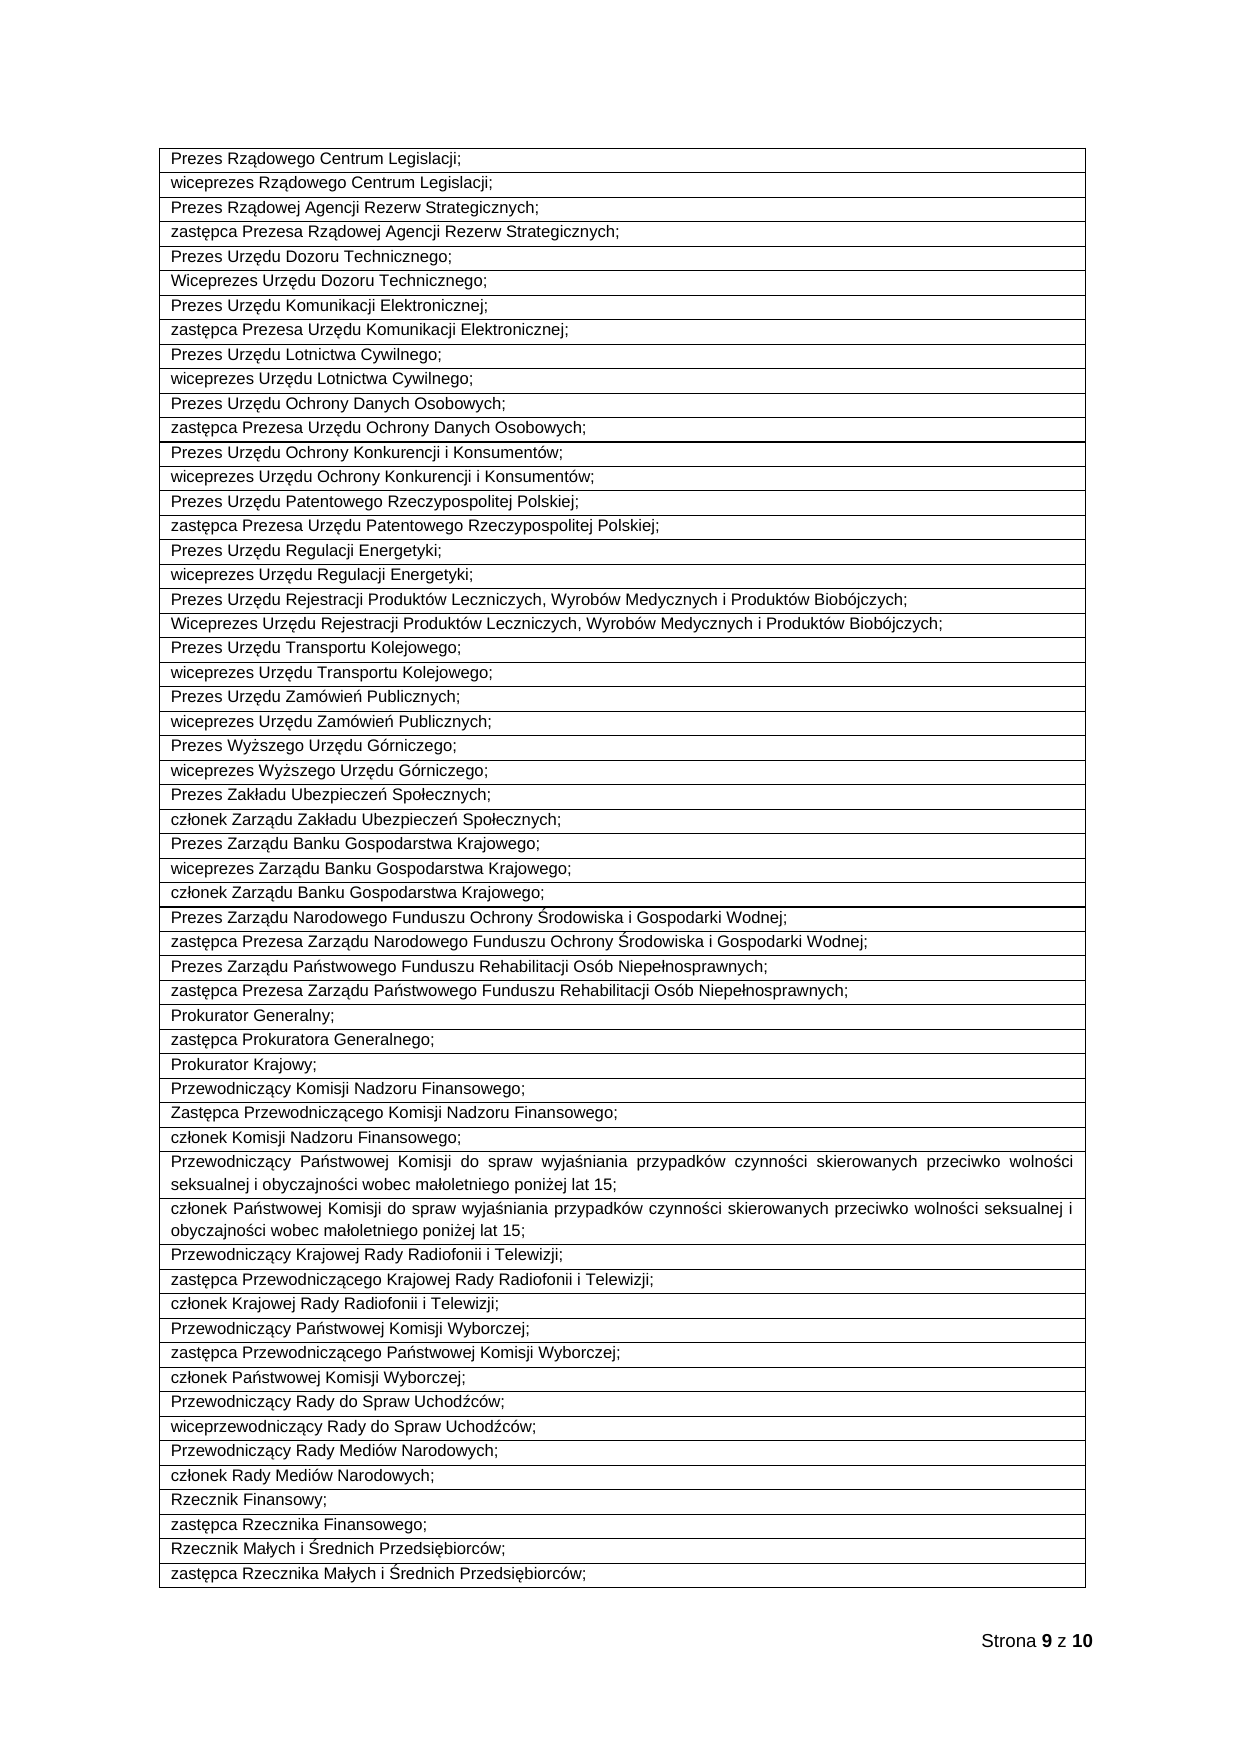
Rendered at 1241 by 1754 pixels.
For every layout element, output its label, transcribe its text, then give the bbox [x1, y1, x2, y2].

table_cell zastępca Prezesa Zarządu Narodowego Funduszu Ochrony Środowiska i Gospodarki Wodnej; [160, 932, 1085, 955]
table_cell Przewodniczący Państwowej Komisji Wyborczej; [160, 1319, 1085, 1342]
table_cell zastępca Prezesa Urzędu Ochrony Danych Osobowych; [160, 418, 1085, 441]
table_cell wiceprezes Wyższego Urzędu Górniczego; [160, 761, 1085, 784]
table_cell wiceprezes Urzędu Transportu Kolejowego; [160, 663, 1085, 686]
table_cell zastępca Przewodniczącego Państwowej Komisji Wyborczej; [160, 1343, 1085, 1367]
table_cell Prezes Zarządu Narodowego Funduszu Ochrony Środowiska i Gospodarki Wodnej; [160, 908, 1085, 931]
table_cell członek Krajowej Rady Radiofonii i Telewizji; [160, 1294, 1085, 1318]
table_cell wiceprezes Urzędu Ochrony Konkurencji i Konsumentów; [160, 467, 1085, 490]
table_cell Zastępca Przewodniczącego Komisji Nadzoru Finansowego; [160, 1103, 1085, 1127]
table_cell Prezes Urzędu Rejestracji Produktów Leczniczych, Wyrobów Medycznych i Produktów Biobójczych; [160, 589, 1085, 613]
table_cell Prezes Urzędu Komunikacji Elektronicznej; [160, 296, 1085, 319]
table_cell Przewodniczący Państwowej Komisji do spraw wyjaśniania przypadków czynności skierowanych przeciwko wolności seksualnej i obyczajności wobec małoletniego poniżej lat 15; [160, 1152, 1085, 1198]
table_cell członek Komisji Nadzoru Finansowego; [160, 1128, 1085, 1151]
table_cell członek Rady Mediów Narodowych; [160, 1466, 1085, 1489]
table_cell członek Państwowej Komisji Wyborczej; [160, 1368, 1085, 1391]
table_cell wiceprezes Urzędu Regulacji Energetyki; [160, 565, 1085, 588]
table_cell Wiceprezes Urzędu Rejestracji Produktów Leczniczych, Wyrobów Medycznych i Produktów Biobójczych; [160, 614, 1085, 637]
table_cell Prezes Urzędu Transportu Kolejowego; [160, 638, 1085, 662]
table_cell wiceprezes Urzędu Zamówień Publicznych; [160, 712, 1085, 735]
table_cell Prezes Urzędu Ochrony Konkurencji i Konsumentów; [160, 443, 1085, 466]
table_cell zastępca Rzecznika Finansowego; [160, 1515, 1085, 1538]
table_cell Prezes Urzędu Zamówień Publicznych; [160, 687, 1085, 711]
table_cell Prokurator Krajowy; [160, 1054, 1085, 1078]
table_cell Prezes Urzędu Dozoru Technicznego; [160, 247, 1085, 270]
table_cell zastępca Prezesa Urzędu Komunikacji Elektronicznej; [160, 320, 1085, 343]
table_cell Prezes Zakładu Ubezpieczeń Społecznych; [160, 785, 1085, 808]
table_cell Wiceprezes Urzędu Dozoru Technicznego; [160, 271, 1085, 294]
table_cell członek Zarządu Banku Gospodarstwa Krajowego; [160, 883, 1085, 906]
table_cell wiceprezes Rządowego Centrum Legislacji; [160, 173, 1085, 197]
table_cell wiceprzewodniczący Rady do Spraw Uchodźców; [160, 1417, 1085, 1440]
table_cell zastępca Prokuratora Generalnego; [160, 1030, 1085, 1053]
table_cell zastępca Prezesa Urzędu Patentowego Rzeczypospolitej Polskiej; [160, 516, 1085, 539]
table_cell Rzecznik Małych i Średnich Przedsiębiorców; [160, 1539, 1085, 1562]
table_cell Prezes Zarządu Państwowego Funduszu Rehabilitacji Osób Niepełnosprawnych; [160, 956, 1085, 980]
table_cell Przewodniczący Komisji Nadzoru Finansowego; [160, 1079, 1085, 1102]
table_cell zastępca Przewodniczącego Krajowej Rady Radiofonii i Telewizji; [160, 1270, 1085, 1293]
table_cell wiceprezes Urzędu Lotnictwa Cywilnego; [160, 369, 1085, 392]
table_cell członek Zarządu Zakładu Ubezpieczeń Społecznych; [160, 810, 1085, 833]
table_cell Rzecznik Finansowy; [160, 1490, 1085, 1513]
table_cell Prezes Urzędu Ochrony Danych Osobowych; [160, 394, 1085, 417]
table_cell Prezes Wyższego Urzędu Górniczego; [160, 736, 1085, 759]
table_cell Prezes Urzędu Lotnictwa Cywilnego; [160, 345, 1085, 368]
table_cell Prezes Rządowej Agencji Rezerw Strategicznych; [160, 198, 1085, 221]
table_cell Przewodniczący Rady Mediów Narodowych; [160, 1441, 1085, 1464]
table_cell wiceprezes Zarządu Banku Gospodarstwa Krajowego; [160, 859, 1085, 882]
table_cell zastępca Prezesa Rządowej Agencji Rezerw Strategicznych; [160, 222, 1085, 246]
table_cell Prokurator Generalny; [160, 1005, 1085, 1029]
table_cell zastępca Prezesa Zarządu Państwowego Funduszu Rehabilitacji Osób Niepełnosprawnych; [160, 981, 1085, 1004]
table_cell Przewodniczący Rady do Spraw Uchodźców; [160, 1392, 1085, 1416]
table_cell zastępca Rzecznika Małych i Średnich Przedsiębiorców; [160, 1564, 1085, 1587]
table_cell członek Państwowej Komisji do spraw wyjaśniania przypadków czynności skierowanych przeciwko wolności seksualnej i obyczajności wobec małoletniego poniżej lat 15; [160, 1199, 1085, 1244]
table_cell Prezes Urzędu Patentowego Rzeczypospolitej Polskiej; [160, 491, 1085, 515]
table_cell Przewodniczący Krajowej Rady Radiofonii i Telewizji; [160, 1245, 1085, 1269]
table_cell Prezes Rządowego Centrum Legislacji; [160, 149, 1085, 172]
table_cell Prezes Zarządu Banku Gospodarstwa Krajowego; [160, 834, 1085, 857]
table_cell Prezes Urzędu Regulacji Energetyki; [160, 540, 1085, 564]
